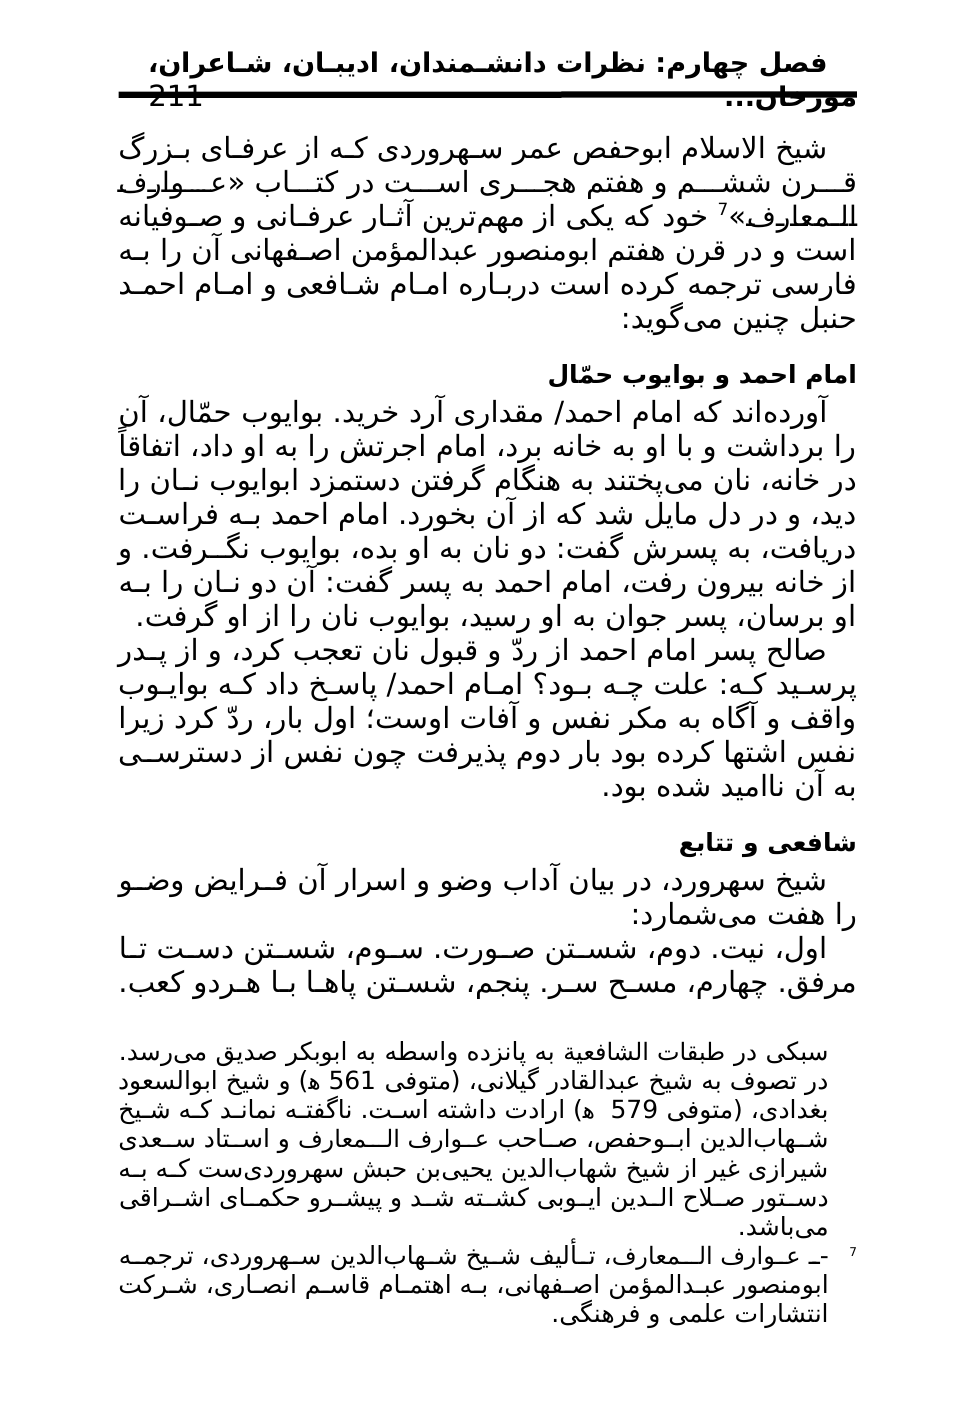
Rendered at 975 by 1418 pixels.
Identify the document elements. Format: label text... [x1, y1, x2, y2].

text شیخ الاسلام ابوحفص عمر سهروردی که از عرفای بزرگ قرن ششم و هفتم هجری است در کتاب «عوارف الـمعارف» خود که یکی از مهم‌ترین آثار عرفانی و صوفیانه است و در قرن هفتم ابومنصور عبدالمؤمن اصفهانی آن را به فارسی ترجمه کرده است درباره امام شافعی و امام احمد حنبل چنین می‌گوید: [118, 132, 857, 335]
text امام احمد و بوایوب حمّال [118, 360, 857, 389]
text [118, 932, 857, 999]
text صالح پسر امام احمد از ردّ و قبول نان تعجب کرد، و از پدر پرسید که: علت چه بود؟ امام احمد/ پاسخ داد که بوایوب واقف و آگاه به مکر نفس و آفات اوست؛ اول بار، ردّ کرد زیرا نفس اشتها کرده بود بار دوم پذیرفت چون نفس از دسترسی به آن ناامید شده بود. [118, 633, 857, 803]
text آورده‌اند که امام احمد/ مقداری آرد خرید. بوایوب حمّال، آن را برداشت و با او به خانه برد، امام اجرتش را به او داد، اتفاقاً در خانه، نان می‌پختند به هنگام گرفتن دستمزد ابوایوب نان را دید، و در دل مایل شد که از آن بخورد. امام احمد به فراست دریافت، به پسرش گفت: دو نان به او بده، بوایوب نگرفت. و از خانه بیرون رفت، امام احمد به پسر گفت: آن دو نان را به او برسان، پسر جوان به او رسید، بوایوب نان را از او گرفت. [118, 396, 857, 633]
text شیخ سهرورد، در بیان آداب وضو و اسرار آن فرایض وضو را هفت می‌شمارد: [118, 864, 857, 932]
text شافعی و تتابع [118, 828, 857, 857]
